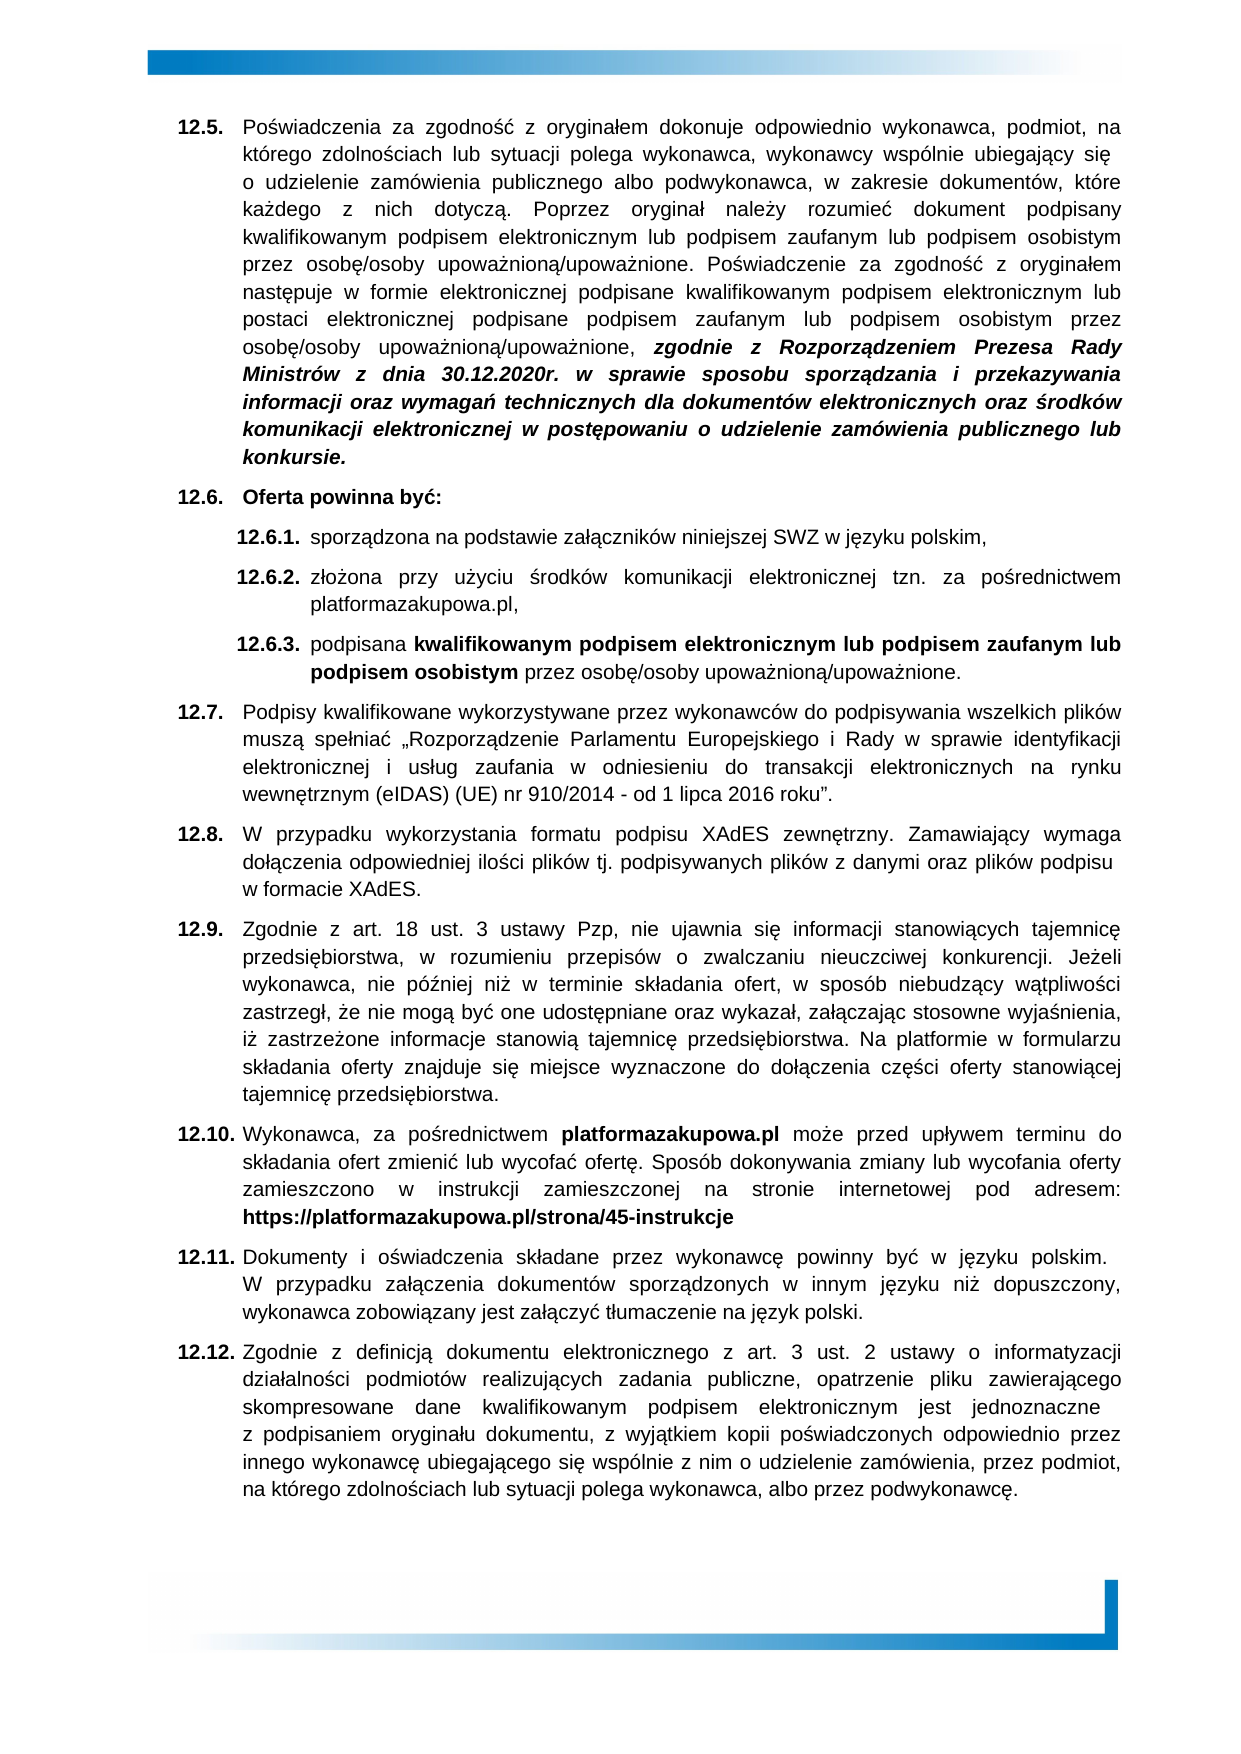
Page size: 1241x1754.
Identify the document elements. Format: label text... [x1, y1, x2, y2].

list podpisana kwalifikowanym podpisem elektronicznym lub podpisem zaufanym lub podpisem osobistym przez osobę/osoby upoważnioną/upoważnione. [236, 632, 1122, 683]
list Poświadczenia za zgodność z oryginałem dokonuje odpowiednio wykonawca, podmiot, na którego zdolnościach lub sytuacji polega wykonawca, wykonawcy wspólnie ubiegający się o udzielenie zamówienia publicznego albo podwykonawca, w zakresie dokumentów, które każdego z nich dotyczą. Poprzez oryginał należy rozumieć dokument podpisany kwalifikowanym podpisem elektronicznym lub podpisem zaufanym lub podpisem osobistym przez osobę/osoby upoważnioną/upoważnione. Poświadczenie za zgodność z oryginałem następuje w formie elektronicznej podpisane kwalifikowanym podpisem elektronicznym lub postaci elektronicznej podpisane podpisem zaufanym lub podpisem osobistym przez osobę/osoby upoważnioną/upoważnione, zgodnie z Rozporządzeniem Prezesa Rady Ministrów z dnia 30.12.2020r. w sprawie sposobu sporządzania i przekazywania informacji oraz wymagań technicznych dla dokumentów elektronicznych oraz środków komunikacji elektronicznej w postępowaniu o udzielenie zamówienia publicznego lub konkursie. [177, 114, 1122, 468]
list Podpisy kwalifikowane wykorzystywane przez wykonawców do podpisywania wszelkich plików muszą spełniać „Rozporządzenie Parlamentu Europejskiego i Rady w sprawie identyfikacji elektronicznej i usług zaufania w odniesieniu do transakcji elektronicznych na rynku wewnętrznym (eIDAS) (UE) nr 910/2014 - od 1 lipca 2016 roku”. [177, 699, 1122, 806]
list sporządzona na podstawie załączników niniejszej SWZ w języku polskim, [236, 524, 1122, 548]
list Zgodnie z art. 18 ust. 3 ustawy Pzp, nie ujawnia się informacji stanowiących tajemnicę przedsiębiorstwa, w rozumieniu przepisów o zwalczaniu nieuczciwej konkurencji. Jeżeli wykonawca, nie później niż w terminie składania ofert, w sposób niebudzący wątpliwości zastrzegł, że nie mogą być one udostępniane oraz wykazał, załączając stosowne wyjaśnienia, iż zastrzeżone informacje stanowią tajemnicę przedsiębiorstwa. Na platformie w formularzu składania oferty znajduje się miejsce wyznaczone do dołączenia części oferty stanowiącej tajemnicę przedsiębiorstwa. [177, 917, 1122, 1106]
list Zgodnie z definicją dokumentu elektronicznego z art. 3 ust. 2 ustawy o informatyzacji działalności podmiotów realizujących zadania publiczne, opatrzenie pliku zawierającego skompresowane dane kwalifikowanym podpisem elektronicznym jest jednoznaczne z podpisaniem oryginału dokumentu, z wyjątkiem kopii poświadczonych odpowiednio przez innego wykonawcę ubiegającego się wspólnie z nim o udzielenie zamówienia, przez podmiot, na którego zdolnościach lub sytuacji polega wykonawca, albo przez podwykonawcę. [177, 1339, 1122, 1501]
list Oferta powinna być: [177, 484, 1122, 508]
list Wykonawca, za pośrednictwem platformazakupowa.pl może przed upływem terminu do składania ofert zmienić lub wycofać ofertę. Sposób dokonywania zmiany lub wycofania oferty zamieszczono w instrukcji zamieszczonej na stronie internetowej pod adresem: https://platformazakupowa.pl/strona/45-instrukcje [177, 1122, 1122, 1228]
list Dokumenty i oświadczenia składane przez wykonawcę powinny być w języku polskim. W przypadku załączenia dokumentów sporządzonych w innym języku niż dopuszczony, wykonawca zobowiązany jest załączyć tłumaczenie na język polski. [177, 1244, 1122, 1323]
picture [147, 44, 1123, 83]
list złożona przy użyciu środków komunikacji elektronicznej tzn. za pośrednictwem platformazakupowa.pl, [236, 564, 1122, 616]
picture [147, 1572, 1123, 1653]
list W przypadku wykorzystania formatu podpisu XAdES zewnętrzny. Zamawiający wymaga dołączenia odpowiedniej ilości plików tj. podpisywanych plików z danymi oraz plików podpisu w formacie XAdES. [177, 822, 1122, 901]
